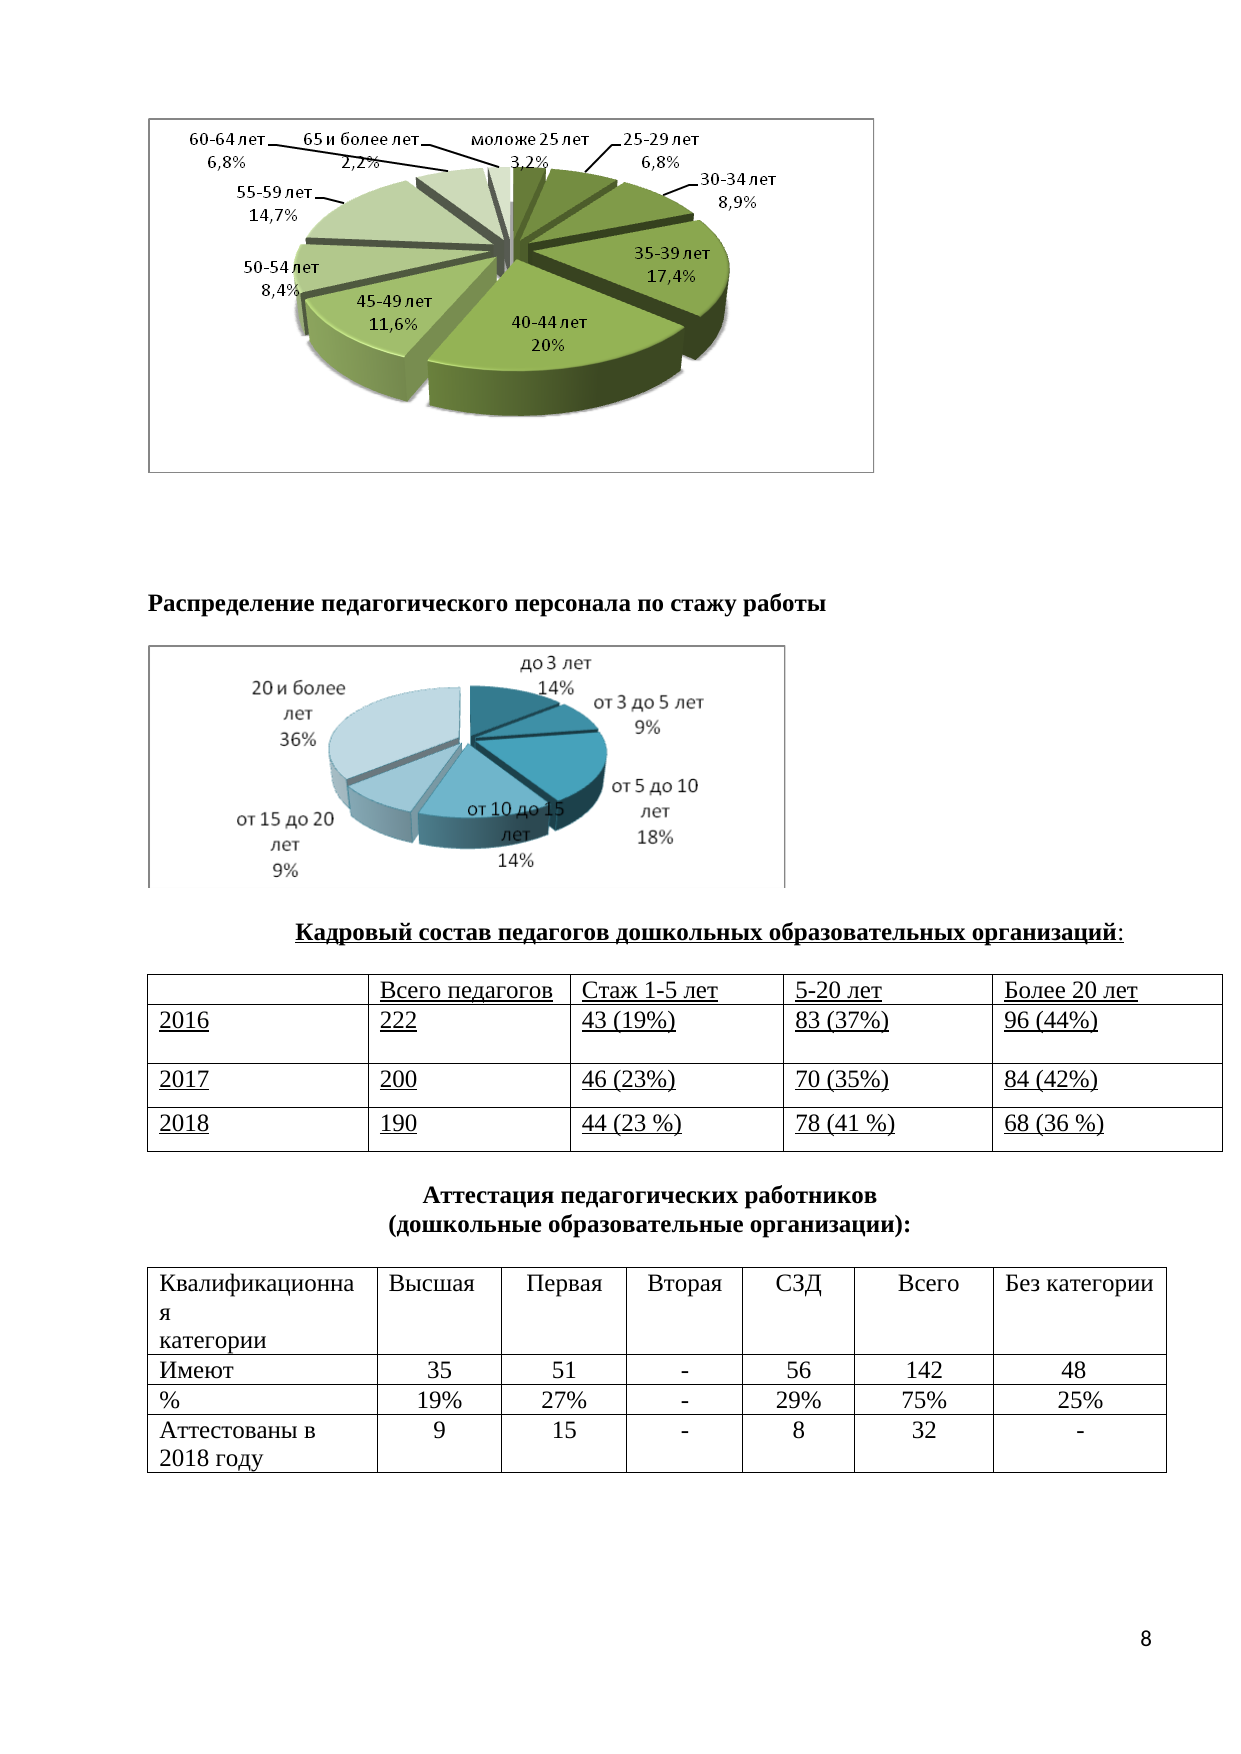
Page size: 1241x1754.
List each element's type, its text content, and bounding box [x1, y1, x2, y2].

table_cell 68 (36 %) [993, 1108, 1222, 1151]
table_header Стаж 1-5 лет [571, 975, 783, 1004]
table_header Всего педагогов [369, 975, 570, 1004]
table_cell 56 [743, 1355, 854, 1384]
table_cell 222 [369, 1005, 570, 1063]
table_cell 9 [378, 1415, 501, 1472]
table_cell 25% [994, 1385, 1166, 1414]
table_cell 96 (44%) [993, 1005, 1222, 1063]
table_cell 35 [378, 1355, 501, 1384]
table_cell 27% [502, 1385, 626, 1414]
table_header 5-20 лет [784, 975, 992, 1004]
text Аттестация педагогических работников [148, 1181, 1152, 1209]
table_cell - [627, 1355, 742, 1384]
table_cell - [627, 1415, 742, 1472]
table_cell 2017 [148, 1064, 368, 1107]
table_header Без категории [994, 1268, 1166, 1354]
text Распределение педагогического персонала по стажу работы [148, 588, 1152, 617]
table_header Всего [855, 1268, 993, 1354]
table_cell 46 (23%) [571, 1064, 783, 1107]
table_cell % [148, 1385, 377, 1414]
table_header Вторая [627, 1268, 742, 1354]
text Кадровый состав педагогов дошкольных образовательных организаций: [148, 917, 1152, 946]
table_cell 70 (35%) [784, 1064, 992, 1107]
table_header Более 20 лет [993, 975, 1222, 1004]
table_cell Имеют [148, 1355, 377, 1384]
table_cell 32 [855, 1415, 993, 1472]
table_cell 142 [855, 1355, 993, 1384]
table_cell 43 (19%) [571, 1005, 783, 1063]
table_cell 2016 [148, 1005, 368, 1063]
table_cell Аттестованы в 2018 году [148, 1415, 377, 1472]
table_cell 84 (42%) [993, 1064, 1222, 1107]
table_cell 44 (23 %) [571, 1108, 783, 1151]
table_cell 19% [378, 1385, 501, 1414]
picture [147, 645, 786, 888]
table_header Первая [502, 1268, 626, 1354]
table_cell 2018 [148, 1108, 368, 1151]
picture [147, 118, 875, 473]
table_header СЗД [743, 1268, 854, 1354]
table_header Высшая [378, 1268, 501, 1354]
table_cell 190 [369, 1108, 570, 1151]
table_cell 200 [369, 1064, 570, 1107]
table_cell 75% [855, 1385, 993, 1414]
table_cell 83 (37%) [784, 1005, 992, 1063]
table_cell 15 [502, 1415, 626, 1472]
table_cell 29% [743, 1385, 854, 1414]
table_cell - [627, 1385, 742, 1414]
text (дошкольные образовательные организации): [148, 1209, 1152, 1238]
table_header Квалификационная категории [148, 1268, 377, 1354]
table_cell 78 (41 %) [784, 1108, 992, 1151]
table_cell - [994, 1415, 1166, 1472]
table_cell 48 [994, 1355, 1166, 1384]
table_cell 51 [502, 1355, 626, 1384]
table_cell 8 [743, 1415, 854, 1472]
table_header [148, 975, 368, 1004]
